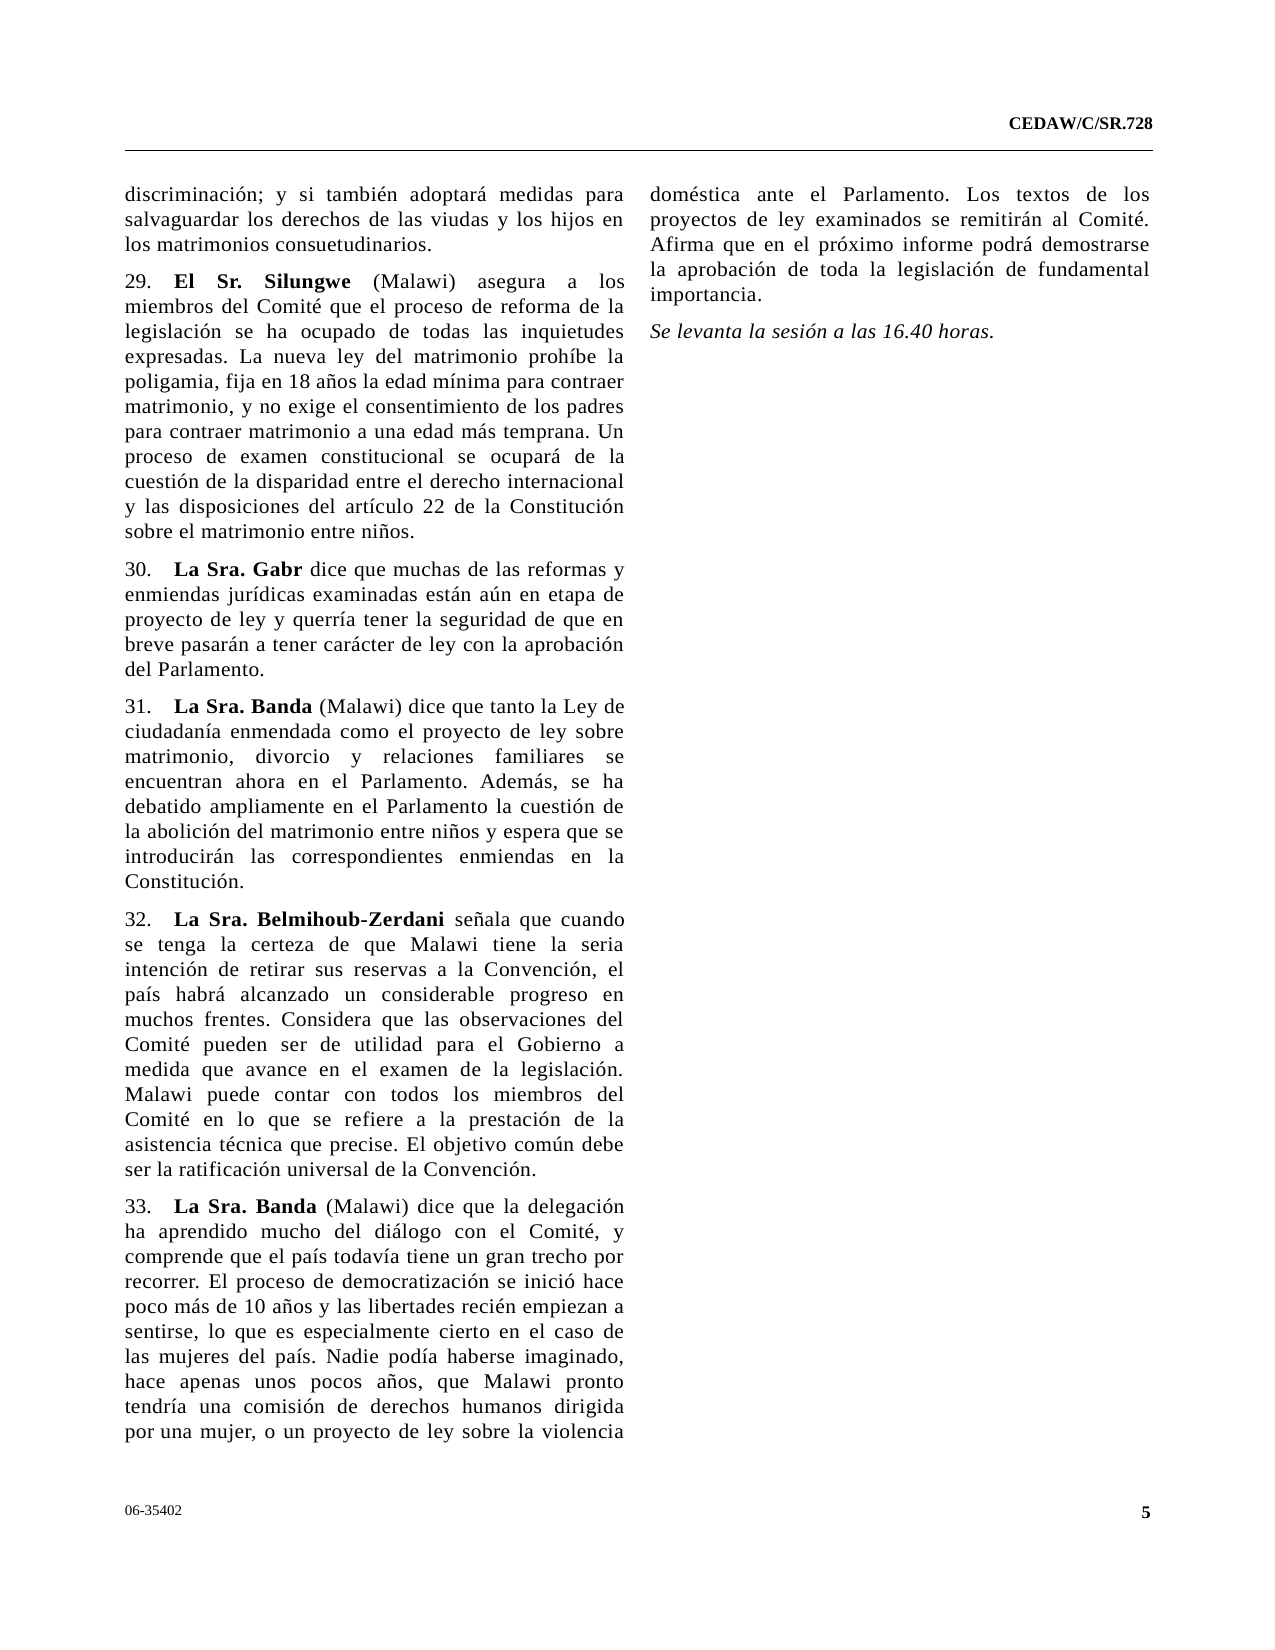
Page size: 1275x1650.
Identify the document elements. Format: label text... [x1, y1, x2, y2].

list La Sra. Gabr dice que muchas de las reformas y enmiendas jurídicas examinadas están aún en etapa de proyecto de ley y querría tener la seguridad de que en breve pasarán a tener carácter de ley con la aprobación del Parlamento. [124, 556, 625, 681]
list La Sra. Belmihoub-Zerdani señala que cuando se tenga la certeza de que Malawi tiene la seria intención de retirar sus reservas a la Convención, el país habrá alcanzado un considerable progreso en muchos frentes. Considera que las observaciones del Comité pueden ser de utilidad para el Gobierno a medida que avance en el examen de la legislación. Malawi puede contar con todos los miembros del Comité en lo que se refiere a la prestación de la asistencia técnica que precise. El objetivo común debe ser la ratificación universal de la Convención. [124, 906, 625, 1181]
list La Sra. Banda (Malawi) dice que la delegación ha aprendido mucho del diálogo con el Comité, y comprende que el país todavía tiene un gran trecho por recorrer. El proceso de democratización se inició hace poco más de 10 años y las libertades recién empiezan a sentirse, lo que es especialmente cierto en el caso de las mujeres del país. Nadie podía haberse imaginado, hace apenas unos pocos años, que Malawi pronto tendría una comisión de derechos humanos dirigida por una mujer, o un proyecto de ley sobre la violencia doméstica ante el Parlamento. Los textos de los proyectos de ley examinados se remitirán al Comité. Afirma que en el próximo informe podrá demostrarse la aprobación de toda la legislación de fundamental importancia. [124, 1194, 625, 1444]
text Se levanta la sesión a las 16.40 horas. [650, 319, 1151, 344]
list La Sra. Banda (Malawi) dice que la delegación ha aprendido mucho del diálogo con el Comité, y comprende que el país todavía tiene un gran trecho por recorrer. El proceso de democratización se inició hace poco más de 10 años y las libertades recién empiezan a sentirse, lo que es especialmente cierto en el caso de las mujeres del país. Nadie podía haberse imaginado, hace apenas unos pocos años, que Malawi pronto tendría una comisión de derechos humanos dirigida por una mujer, o un proyecto de ley sobre la violencia doméstica ante el Parlamento. Los textos de los proyectos de ley examinados se remitirán al Comité. Afirma que en el próximo informe podrá demostrarse la aprobación de toda la legislación de fundamental importancia. [650, 181, 1151, 306]
list El Sr. Silungwe (Malawi) asegura a los miembros del Comité que el proceso de reforma de la legislación se ha ocupado de todas las inquietudes expresadas. La nueva ley del matrimonio prohíbe la poligamia, fija en 18 años la edad mínima para contraer matrimonio, y no exige el consentimiento de los padres para contraer matrimonio a una edad más temprana. Un proceso de examen constitucional se ocupará de la cuestión de la disparidad entre el derecho internacional y las disposiciones del artículo 22 de la Constitución sobre el matrimonio entre niños. [124, 269, 625, 544]
list La Sra. Banda (Malawi) dice que tanto la Ley de ciudadanía enmendada como el proyecto de ley sobre matrimonio, divorcio y relaciones familiares se encuentran ahora en el Parlamento. Además, se ha debatido ampliamente en el Parlamento la cuestión de la abolición del matrimonio entre niños y espera que se introducirán las correspondientes enmiendas en la Constitución. [124, 694, 625, 894]
